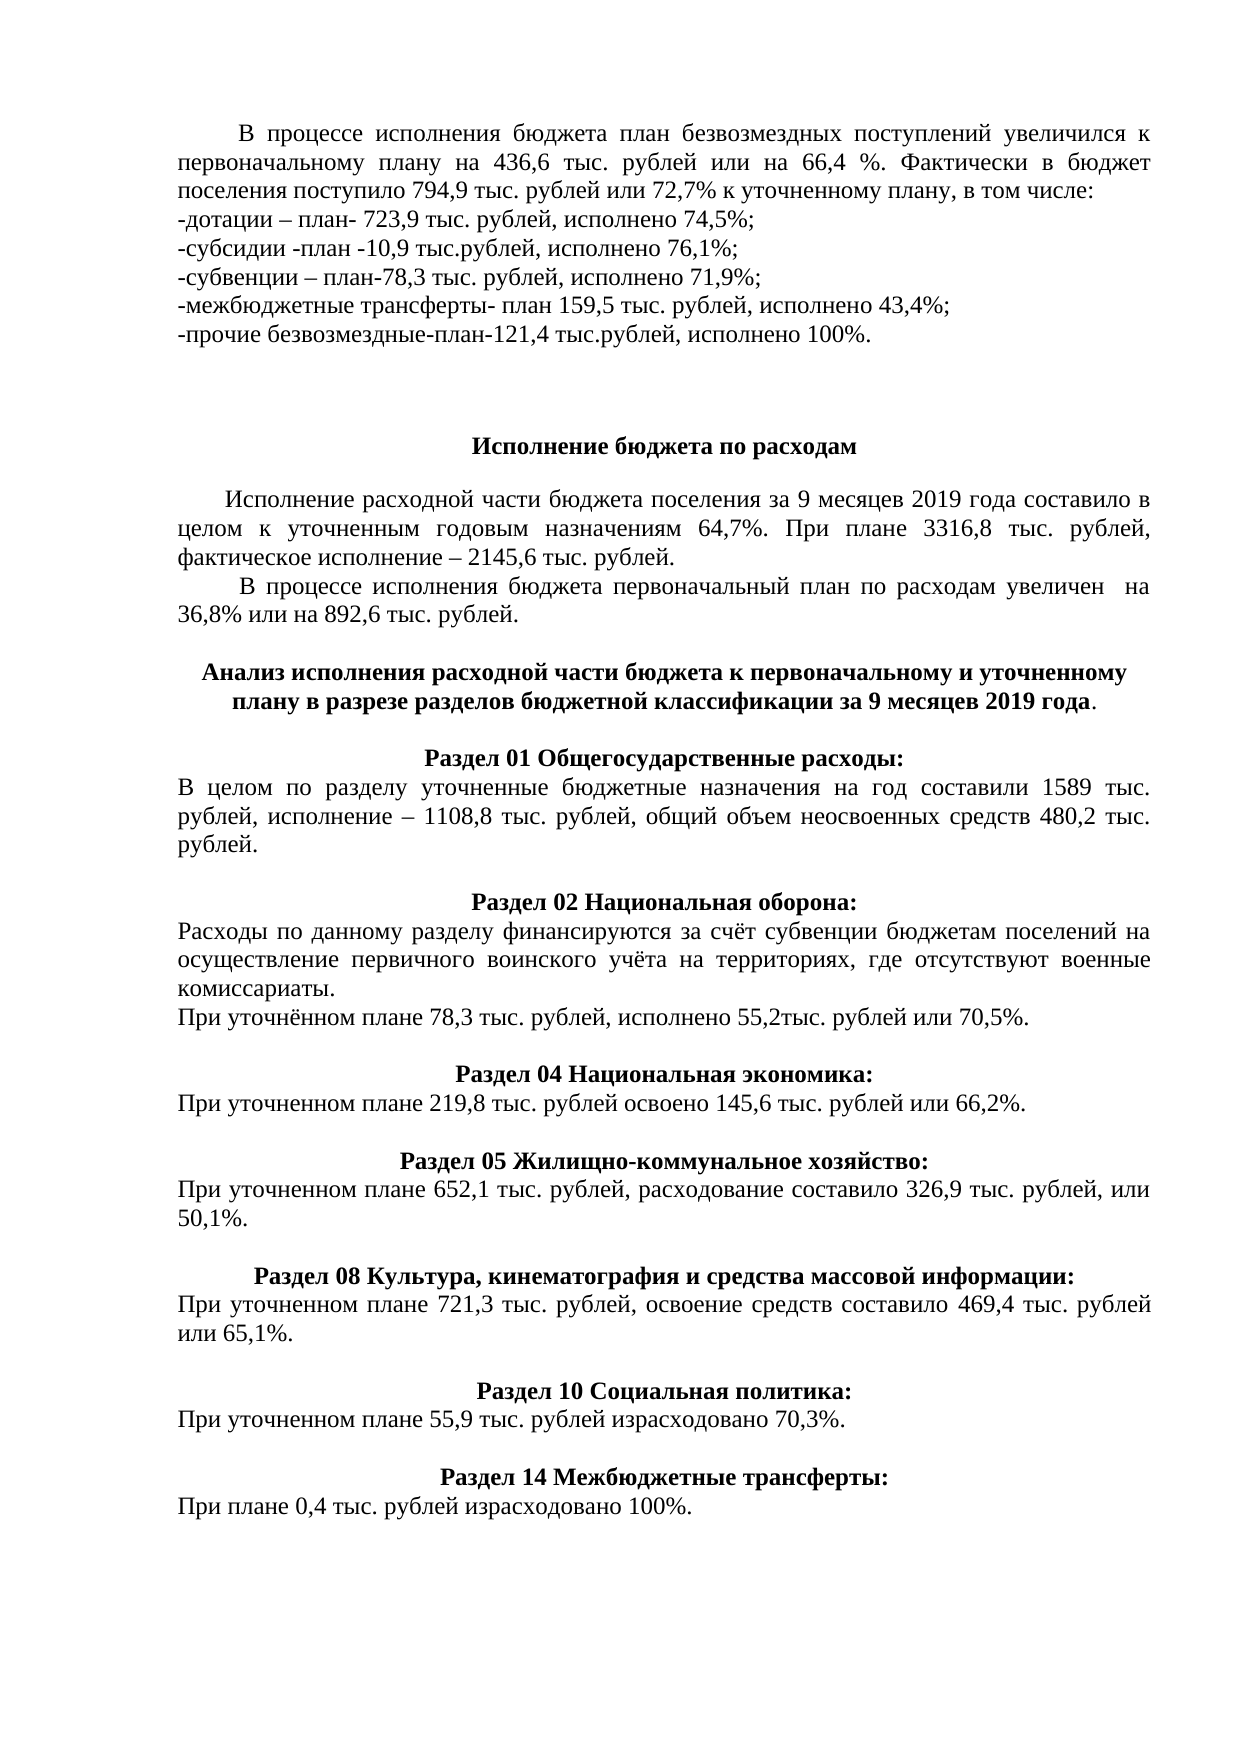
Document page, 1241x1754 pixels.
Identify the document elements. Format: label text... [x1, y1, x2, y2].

text Исполнение расходной части бюджета поселения за 9 месяцев 2019 года составило в целом к уточненным годовым назначениям 64,7%. При плане 3316,8 тыс. рублей, фактическое исполнение – 2145,6 тыс. рублей. [177, 484, 1152, 571]
text Раздел 05 Жилищно-коммунальное хозяйство: [177, 1146, 1152, 1174]
text Исполнение бюджета по расходам [177, 431, 1152, 459]
text Раздел 08 Культура, кинематография и средства массовой информации: [177, 1261, 1152, 1289]
text Раздел 10 Социальная политика: [177, 1376, 1152, 1404]
text При уточненном плане 219,8 тыс. рублей освоено 145,6 тыс. рублей или 66,2%. [177, 1088, 1152, 1117]
text При уточненном плане 55,9 тыс. рублей израсходовано 70,3%. [177, 1404, 1152, 1433]
text При плане 0,4 тыс. рублей израсходовано 100%. [177, 1491, 1152, 1519]
text Расходы по данному разделу финансируются за счёт субвенции бюджетам поселений на осуществление первичного воинского учёта на территориях, где отсутствуют военные комиссариаты. [177, 916, 1152, 1002]
text В целом по разделу уточненные бюджетные назначения на год составили 1589 тыс. рублей, исполнение – 1108,8 тыс. рублей, общий объем неосвоенных средств 480,2 тыс. рублей. [177, 772, 1152, 858]
text В процессе исполнения бюджета первоначальный план по расходам увеличен на 36,8% или на 892,6 тыс. рублей. [177, 571, 1152, 628]
text При уточненном плане 721,3 тыс. рублей, освоение средств составило 469,4 тыс. рублей или 65,1%. [177, 1289, 1152, 1347]
text -дотации – план- 723,9 тыс. рублей, исполнено 74,5%; [177, 204, 1152, 233]
text В процессе исполнения бюджета план безвозмездных поступлений увеличился к первоначальному плану на 436,6 тыс. рублей или на 66,4 %. Фактически в бюджет поселения поступило 794,9 тыс. рублей или 72,7% к уточненному плану, в том числе: [177, 118, 1152, 204]
text При уточнённом плане 78,3 тыс. рублей, исполнено 55,2тыс. рублей или 70,5%. [177, 1002, 1152, 1031]
text -прочие безвозмездные-план-121,4 тыс.рублей, исполнено 100%. [177, 319, 1152, 348]
text Анализ исполнения расходной части бюджета к первоначальному и уточненному плану в разрезе разделов бюджетной классификации за 9 месяцев 2019 года. [177, 657, 1152, 714]
text Раздел 02 Национальная оборона: [177, 887, 1152, 916]
text -субсидии -план -10,9 тыс.рублей, исполнено 76,1%; [177, 233, 1152, 262]
text -межбюджетные трансферты- план 159,5 тыс. рублей, исполнено 43,4%; [177, 291, 1152, 319]
text Раздел 14 Межбюджетные трансферты: [177, 1462, 1152, 1491]
text Раздел 01 Общегосударственные расходы: [177, 743, 1152, 772]
text При уточненном плане 652,1 тыс. рублей, расходование составило 326,9 тыс. рублей, или 50,1%. [177, 1174, 1152, 1232]
text Раздел 04 Национальная экономика: [177, 1059, 1152, 1088]
text -субвенции – план-78,3 тыс. рублей, исполнено 71,9%; [177, 262, 1152, 291]
